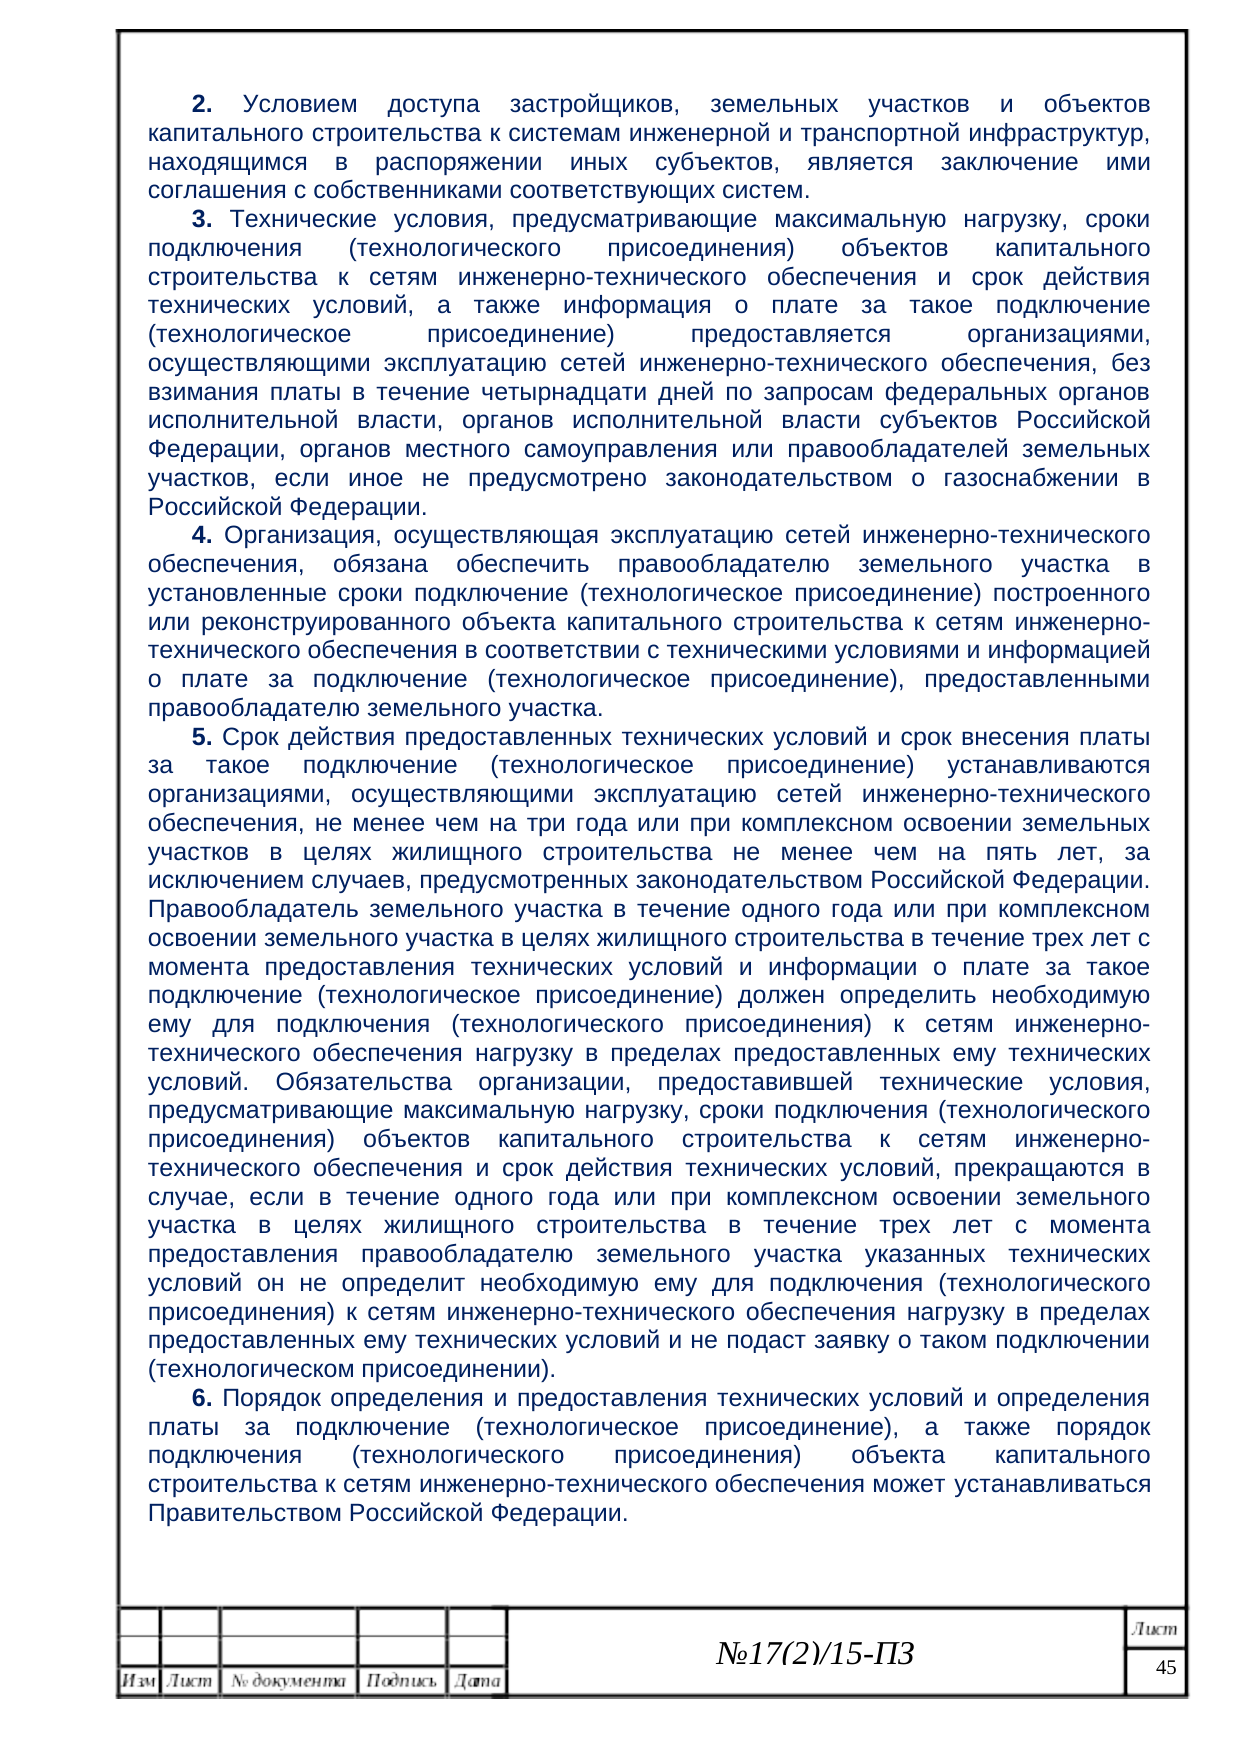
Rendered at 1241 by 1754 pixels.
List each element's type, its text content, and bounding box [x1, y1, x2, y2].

text 6. Порядок определения и предоставления технических условий и определения платы за подключение (технологическое присоединение), а также порядок подключения (технологического присоединения) объекта капитального строительства к сетям инженерно-технического обеспечения может устанавливаться Правительством Российской Федерации. [148, 1383, 1152, 1527]
text 3. Технические условия, предусматривающие максимальную нагрузку, сроки подключения (технологического присоединения) объектов капитального строительства к сетям инженерно-технического обеспечения и срок действия технических условий, а также информация о плате за такое подключение (технологическое присоединение) предоставляется организациями, осуществляющими эксплуатацию сетей инженерно-технического обеспечения, без взимания платы в течение четырнадцати дней по запросам федеральных органов исполнительной власти, органов исполнительной власти субъектов Российской Федерации, органов местного самоуправления или правообладателей земельных участков, если иное не предусмотрено законодательством о газоснабжении в Российской Федерации. [148, 204, 1152, 520]
text 5. Срок действия предоставленных технических условий и срок внесения платы за такое подключение (технологическое присоединение) устанавливаются организациями, осуществляющими эксплуатацию сетей инженерно-технического обеспечения, не менее чем на три года или при комплексном освоении земельных участков в целях жилищного строительства не менее чем на пять лет, за исключением случаев, предусмотренных законодательством Российской Федерации. Правообладатель земельного участка в течение одного года или при комплексном освоении земельного участка в целях жилищного строительства в течение трех лет с момента предоставления технических условий и информации о плате за такое подключение (технологическое присоединение) должен определить необходимую ему для подключения (технологического присоединения) к сетям инженерно-технического обеспечения нагрузку в пределах предоставленных ему технических условий. Обязательства организации, предоставившей технические условия, предусматривающие максимальную нагрузку, сроки подключения (технологического присоединения) объектов капитального строительства к сетям инженерно-технического обеспечения и срок действия технических условий, прекращаются в случае, если в течение одного года или при комплексном освоении земельного участка в целях жилищного строительства в течение трех лет с момента предоставления правообладателю земельного участка указанных технических условий он не определит необходимую ему для подключения (технологического присоединения) к сетям инженерно-технического обеспечения нагрузку в пределах предоставленных ему технических условий и не подаст заявку о таком подключении (технологическом присоединении). [148, 722, 1152, 1383]
text 2. Условием доступа застройщиков, земельных участков и объектов капитального строительства к системам инженерной и транспортной инфраструктур, находящимся в распоряжении иных субъектов, является заключение ими соглашения с собственниками соответствующих систем. [148, 89, 1152, 204]
text 4. Организация, осуществляющая эксплуатацию сетей инженерно-технического обеспечения, обязана обеспечить правообладателю земельного участка в установленные сроки подключение (технологическое присоединение) построенного или реконструированного объекта капитального строительства к сетям инженерно-технического обеспечения в соответствии с техническими условиями и информацией о плате за подключение (технологическое присоединение), предоставленными правообладателю земельного участка. [148, 520, 1152, 722]
